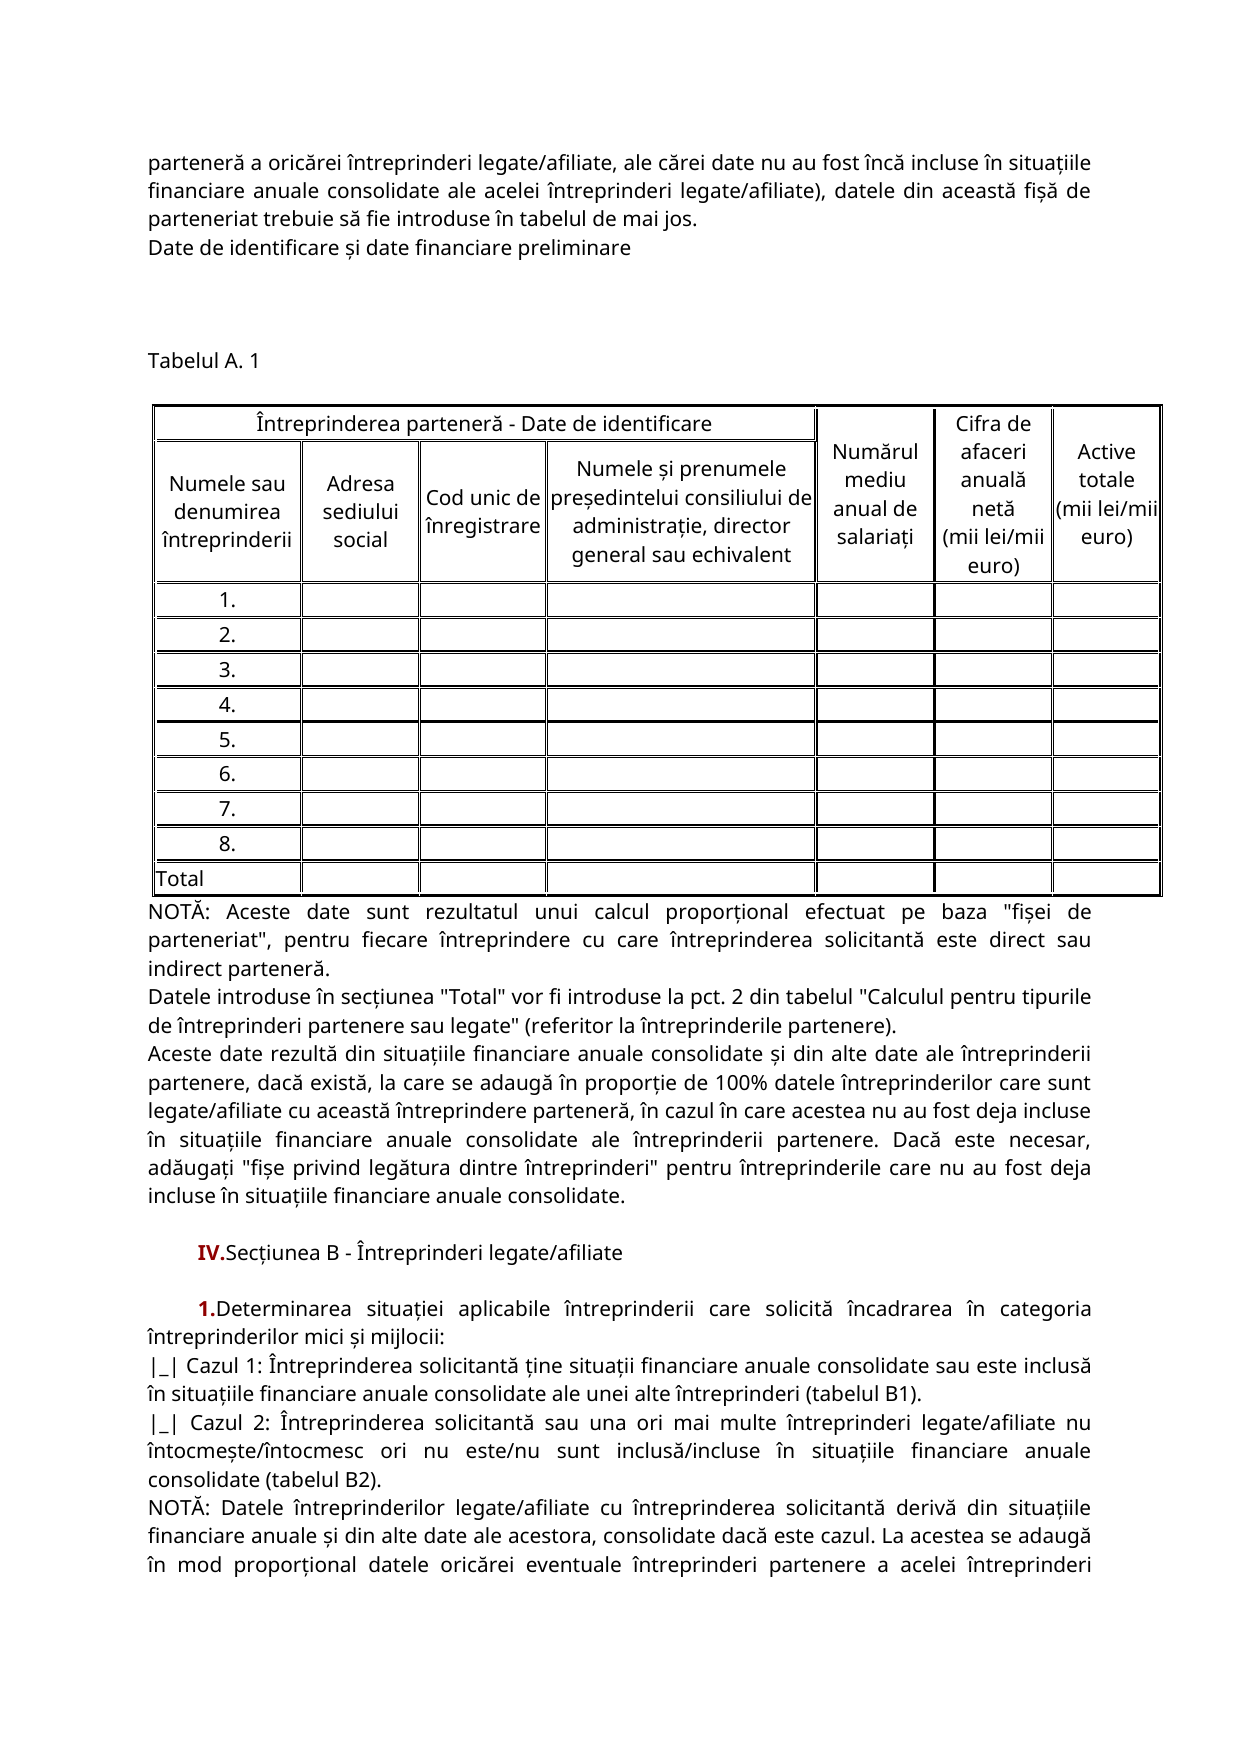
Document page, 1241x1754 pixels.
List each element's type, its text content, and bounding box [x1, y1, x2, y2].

table_cell [818, 828, 933, 859]
table_cell [936, 689, 1051, 720]
text IV.Secţiunea B - Întreprinderi legate/afiliate [148, 1210, 1093, 1266]
table_cell [818, 758, 933, 789]
table_cell [936, 828, 1051, 859]
table_cell [548, 723, 814, 755]
table_cell [818, 619, 933, 650]
table_cell [1053, 859, 1160, 894]
table_cell Numele sau denumirea întreprinderii [153, 439, 301, 581]
table_cell [548, 654, 814, 685]
table_cell [818, 689, 933, 720]
table_cell [816, 863, 934, 894]
table_cell 4. [155, 685, 300, 720]
table_cell 5. [155, 720, 300, 755]
table_cell [303, 654, 418, 685]
table_cell [1054, 650, 1160, 685]
table_cell [818, 723, 933, 755]
table_cell [936, 619, 1051, 650]
table_cell 2. [153, 616, 301, 650]
table_cell [548, 584, 814, 616]
table_cell 6. [153, 755, 301, 789]
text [148, 148, 1093, 233]
table_cell [936, 654, 1051, 685]
table_cell 7. [155, 790, 300, 824]
table_cell Numele şi prenumele preşedintelui consiliului de administraţie, director general sau echivalent [548, 442, 814, 581]
table_cell [303, 584, 418, 616]
table_cell 8. [155, 824, 300, 859]
table_cell [303, 758, 418, 789]
text |_| Cazul 1: Întreprinderea solicitantă ţine situaţii financiare anuale consolidate sau este inclusă în situaţiile financiare anuale consolidate ale unei alte întreprinderi (tabelul B1). [148, 1351, 1093, 1408]
table_cell [421, 584, 545, 616]
table_header Active totale (mii lei/mii euro) [1053, 407, 1159, 581]
table_cell 3. [155, 650, 300, 685]
table_cell [548, 793, 814, 824]
table_cell [421, 793, 545, 824]
table_cell [421, 758, 545, 789]
table_header Cifra de afaceri anuală netă (mii lei/mii euro) [934, 407, 1052, 581]
table_cell [303, 828, 418, 859]
table_cell [818, 584, 933, 616]
table_cell [936, 584, 1051, 616]
table_cell [818, 793, 933, 824]
table_cell [818, 654, 933, 685]
table_cell [421, 689, 545, 720]
table_cell [936, 723, 1051, 755]
table_cell Adresa sediului social [303, 442, 418, 581]
table_cell [421, 723, 545, 755]
table_cell [1054, 720, 1159, 755]
table_cell 1. [153, 581, 301, 616]
table_cell [1054, 685, 1160, 720]
table_cell [548, 758, 814, 789]
table_cell [548, 828, 814, 859]
table_cell [303, 689, 418, 720]
table_cell [1054, 790, 1160, 824]
table_cell [548, 689, 814, 720]
table_cell [421, 828, 545, 859]
text Tabelul A. 1 [148, 347, 1093, 375]
table_cell [421, 654, 545, 685]
table_cell [936, 793, 1051, 824]
text NOTĂ: Aceste date sunt rezultatul unui calcul proporţional efectuat pe baza "fişei de parteneriat", pentru fiecare întreprindere cu care întreprinderea solicitantă este direct sau indirect parteneră. [148, 897, 1093, 982]
table_cell [547, 859, 816, 894]
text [148, 1493, 1093, 1578]
table_cell Total [155, 859, 301, 894]
table_header Numărul mediu anual de salariaţi [816, 407, 934, 581]
table_cell [936, 758, 1051, 789]
text Aceste date rezultă din situaţiile financiare anuale consolidate şi din alte date ale întreprinderii partenere, dacă există, la care se adaugă în proporţie de 100% datele întreprinderilor care sunt legate/afiliate cu această întreprindere parteneră, în cazul în care acestea nu au fost deja incluse în situaţiile financiare anuale consolidate ale întreprinderii partenere. Dacă este necesar, adăugaţi "fişe privind legătura dintre întreprinderi" pentru întreprinderile care nu au fost deja incluse în situaţiile financiare anuale consolidate. [148, 1039, 1093, 1210]
text Datele introduse în secţiunea "Total" vor fi introduse la pct. 2 din tabelul "Calculul pentru tipurile de întreprinderi partenere sau legate" (referitor la întreprinderile partenere). [148, 982, 1093, 1039]
table_cell Cod unic de înregistrare [421, 442, 545, 581]
table_cell [548, 619, 814, 650]
table_cell [934, 863, 1052, 894]
table_cell [421, 619, 545, 650]
table_cell [1053, 581, 1161, 616]
text Date de identificare şi date financiare preliminare [148, 233, 1093, 261]
table_cell [303, 723, 418, 755]
text 1.Determinarea situaţiei aplicabile întreprinderii care solicită încadrarea în categoria întreprinderilor mici şi mijlocii: [148, 1266, 1093, 1351]
table_header Întreprinderea parteneră - Date de identificare [155, 406, 816, 439]
table_cell [1053, 616, 1161, 650]
table_cell [301, 863, 420, 894]
table_cell [303, 793, 418, 824]
table_cell [420, 863, 547, 894]
table_cell [303, 619, 418, 650]
table_cell [1054, 824, 1160, 859]
text |_| Cazul 2: Întreprinderea solicitantă sau una ori mai multe întreprinderi legate/afiliate nu întocmeşte/întocmesc ori nu este/nu sunt inclusă/incluse în situaţiile financiare anuale consolidate (tabelul B2). [148, 1408, 1093, 1493]
table_cell [1053, 755, 1161, 789]
